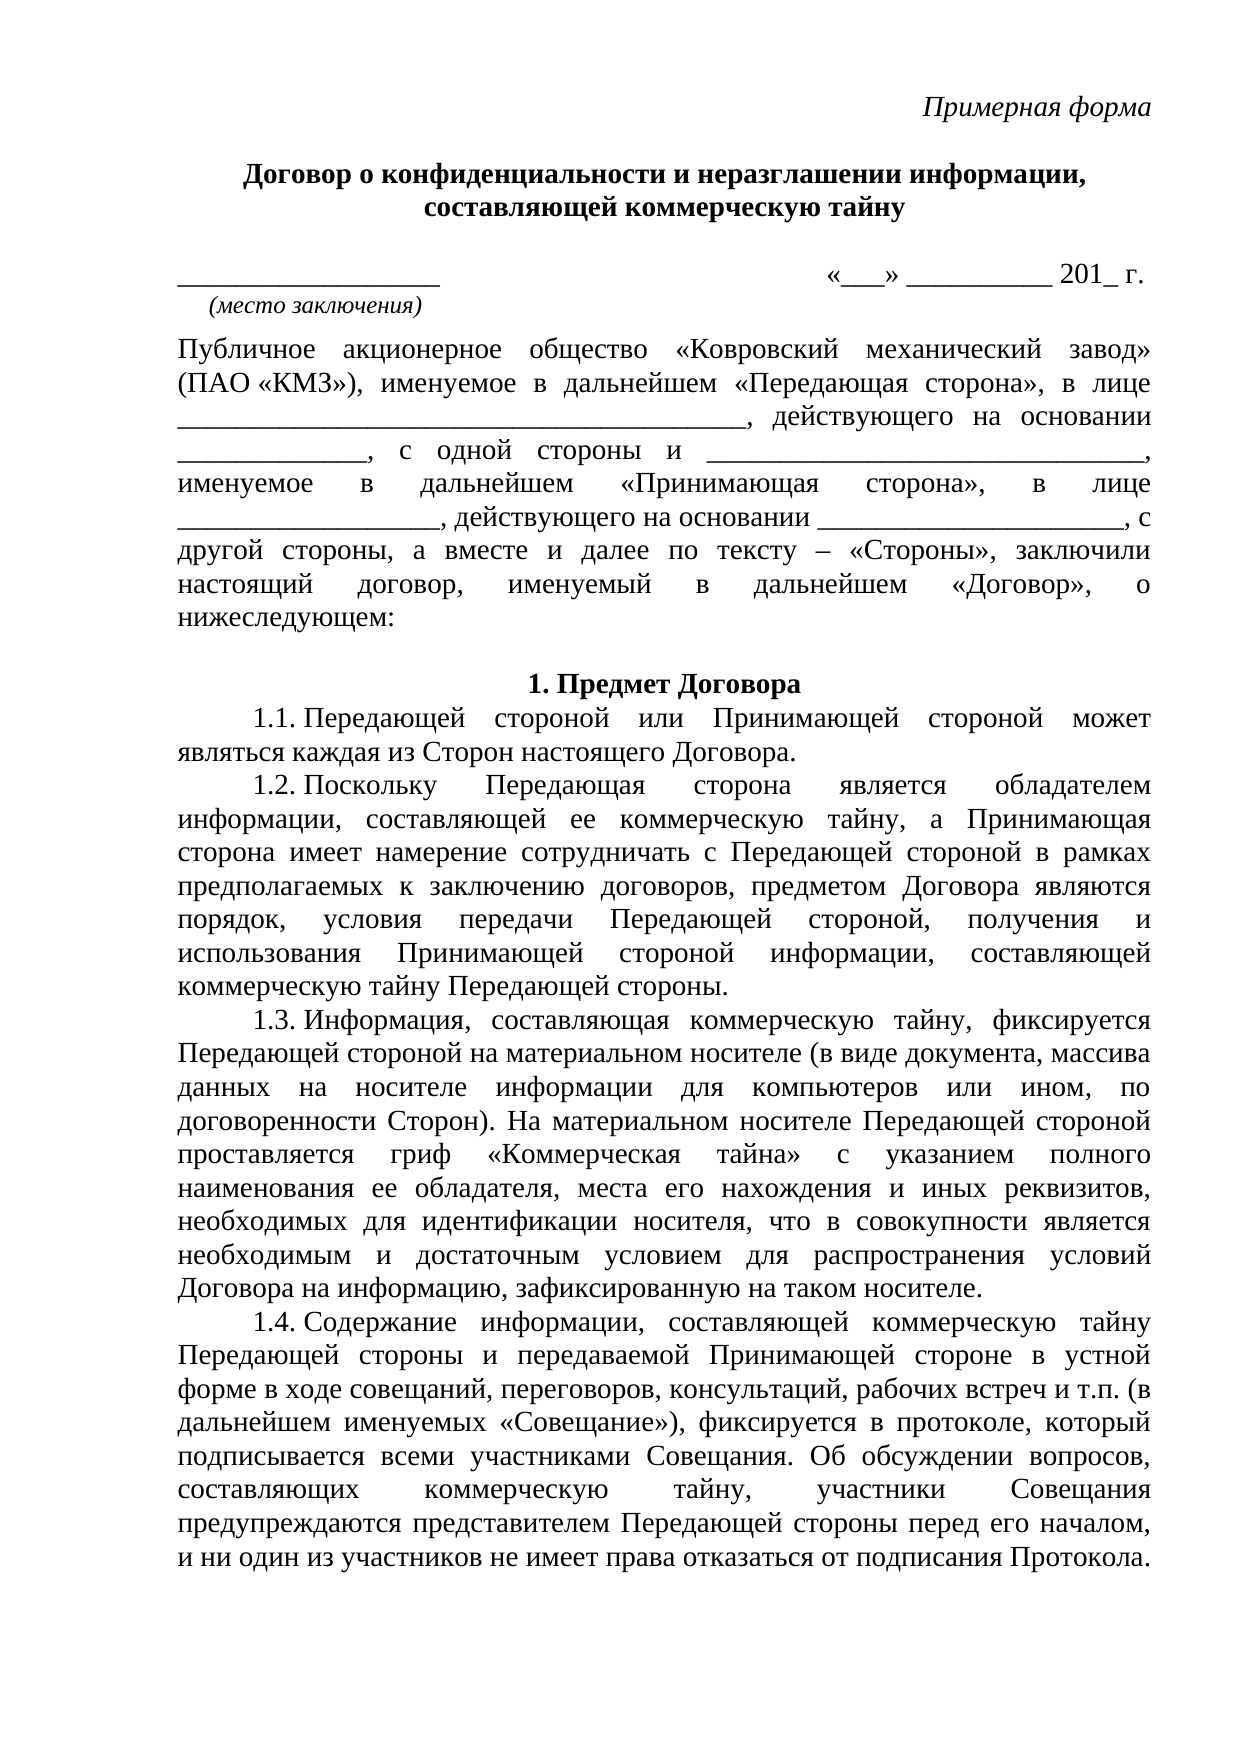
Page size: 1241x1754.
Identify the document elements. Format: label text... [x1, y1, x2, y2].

text 1.3. Информация, составляющая коммерческую тайну, фиксируется Передающей стороной на материальном носителе (в виде документа, массива данных на носителе информации для компьютеров или ином, по договоренности Сторон). На материальном носителе Передающей стороной проставляется гриф «Коммерческая тайна» с указанием полного наименования ее обладателя, места его нахождения и иных реквизитов, необходимых для идентификации носителя, что в совокупности является необходимым и достаточным условием для распространения условий Договора на информацию, зафиксированную на таком носителе. [177, 1002, 1152, 1304]
text 1.2. Поскольку Передающая сторона является обладателем информации, составляющей ее коммерческую тайну, а Принимающая сторона имеет намерение сотрудничать с Передающей стороной в рамках предполагаемых к заключению договоров, предметом Договора являются порядок, условия передачи Передающей стороной, получения и использования Принимающей стороной информации, составляющей коммерческую тайну Передающей стороны. [177, 767, 1152, 1002]
text 1.4. Содержание информации, составляющей коммерческую тайну Передающей стороны и передаваемой Принимающей стороне в устной форме в ходе совещаний, переговоров, консультаций, рабочих встреч и т.п. (в дальнейшем именуемых «Совещание»), фиксируется в протоколе, который подписывается всеми участниками Совещания. Об обсуждении вопросов, составляющих коммерческую тайну, участники Совещания предупреждаются представителем Передающей стороны перед его началом, и ни один из участников не имеет права отказаться от подписания Протокола. [177, 1304, 1152, 1572]
subtitle Примерная форма [177, 89, 1152, 122]
text __________________ «___» __________ 201_ г. [177, 256, 1152, 290]
text 1. Предмет Договора [177, 667, 1152, 700]
text Публичное акционерное общество «Ковровский механический завод» (ПАО «КМЗ»), именуемое в дальнейшем «Передающая сторона», в лице _______________________________________, действующего на основании _____________, с одной стороны и ______________________________, именуемое в дальнейшем «Принимающая сторона», в лице __________________, действующего на основании _____________________, с другой стороны, а вместе и далее по тексту – «Стороны», заключили настоящий договор, именуемый в дальнейшем «Договор», о нижеследующем: [177, 331, 1152, 633]
text (место заключения) [177, 290, 1152, 319]
subtitle Договор о конфиденциальности и неразглашении информации, составляющей коммерческую тайну [177, 156, 1152, 223]
text 1.1. Передающей стороной или Принимающей стороной может являться каждая из Сторон настоящего Договора. [177, 700, 1152, 767]
